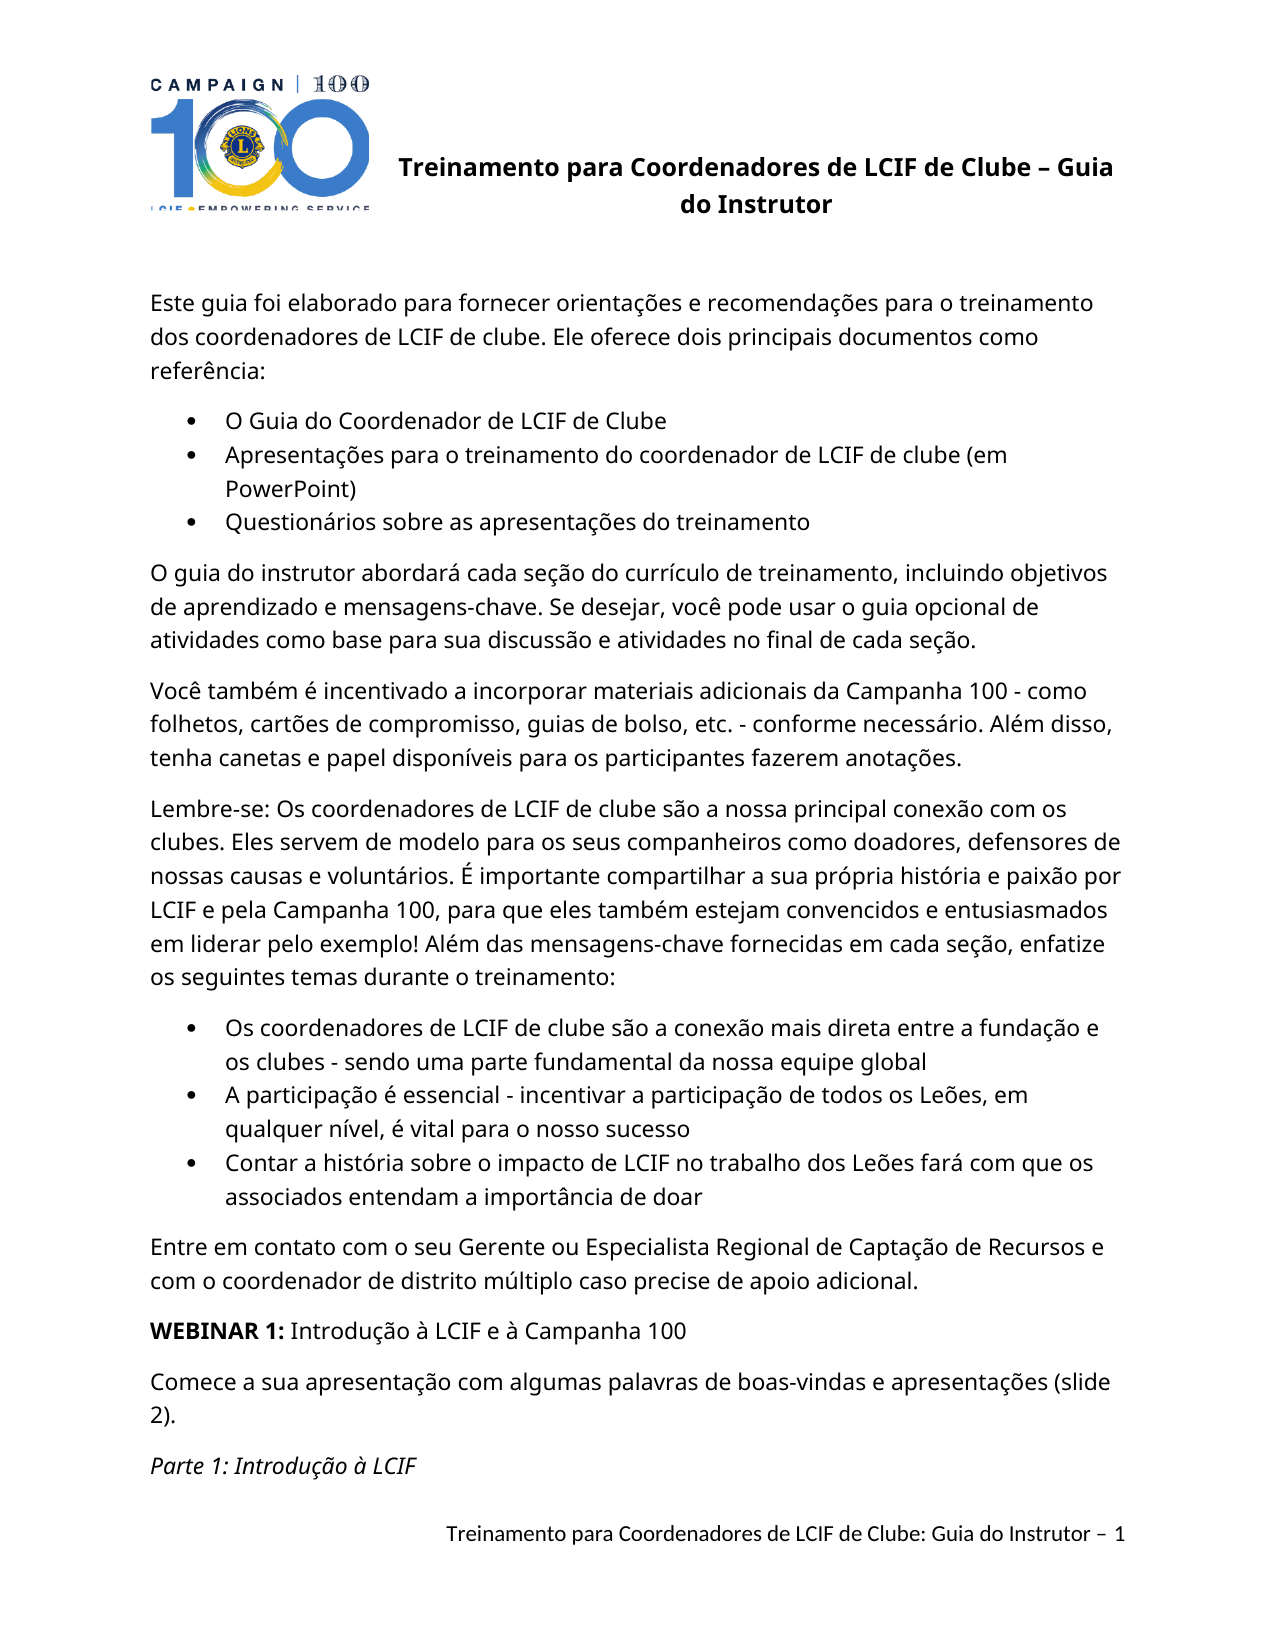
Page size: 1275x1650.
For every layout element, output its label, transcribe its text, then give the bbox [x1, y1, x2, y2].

text Treinamento para Coordenadores de LCIF de Clube – Guia do Instrutor [150, 150, 1125, 221]
text Este guia foi elaborado para fornecer orientações e recomendações para o treinamento dos coordenadores de LCIF de clube. Ele oferece dois principais documentos como referência: [150, 287, 1125, 386]
text Entre em contato com o seu Gerente ou Especialista Regional de Captação de Recursos e com o coordenador de distrito múltiplo caso precise de apoio adicional. [150, 1231, 1125, 1296]
list Apresentações para o treinamento do coordenador de LCIF de clube (em PowerPoint) [187, 439, 1125, 504]
text Comece a sua apresentação com algumas palavras de boas-vindas e apresentações (slide 2). [150, 1365, 1125, 1430]
list Os coordenadores de LCIF de clube são a conexão mais direta entre a fundação e os clubes - sendo uma parte fundamental da nossa equipe global [187, 1012, 1125, 1077]
picture [150, 75, 369, 210]
text Você também é incentivado a incorporar materiais adicionais da Campanha 100 - como folhetos, cartões de compromisso, guias de bolso, etc. - conforme necessário. Além disso, tenha canetas e papel disponíveis para os participantes fazerem anotações. [150, 674, 1125, 773]
text O guia do instrutor abordará cada seção do currículo de treinamento, incluindo objetivos de aprendizado e mensagens-chave. Se desejar, você pode usar o guia opcional de atividades como base para sua discussão e atividades no final de cada seção. [150, 557, 1125, 655]
list O Guia do Coordenador de LCIF de Clube [187, 405, 1125, 436]
list A participação é essencial - incentivar a participação de todos os Leões, em qualquer nível, é vital para o nosso sucesso [187, 1079, 1125, 1144]
list Questionários sobre as apresentações do treinamento [187, 506, 1125, 537]
text Parte 1: Introdução à LCIF [150, 1449, 1125, 1481]
text Lembre-se: Os coordenadores de LCIF de clube são a nossa principal conexão com os clubes. Eles servem de modelo para os seus companheiros como doadores, defensores de nossas causas e voluntários. É importante compartilhar a sua própria história e paixão por LCIF e pela Campanha 100, para que eles também estejam convencidos e entusiasmados em liderar pelo exemplo! Além das mensagens-chave fornecidas em cada seção, enfatize os seguintes temas durante o treinamento: [150, 792, 1125, 992]
text WEBINAR 1: Introdução à LCIF e à Campanha 100 [150, 1315, 1125, 1346]
list Contar a história sobre o impacto de LCIF no trabalho dos Leões fará com que os associados entendam a importância de doar [187, 1147, 1125, 1212]
